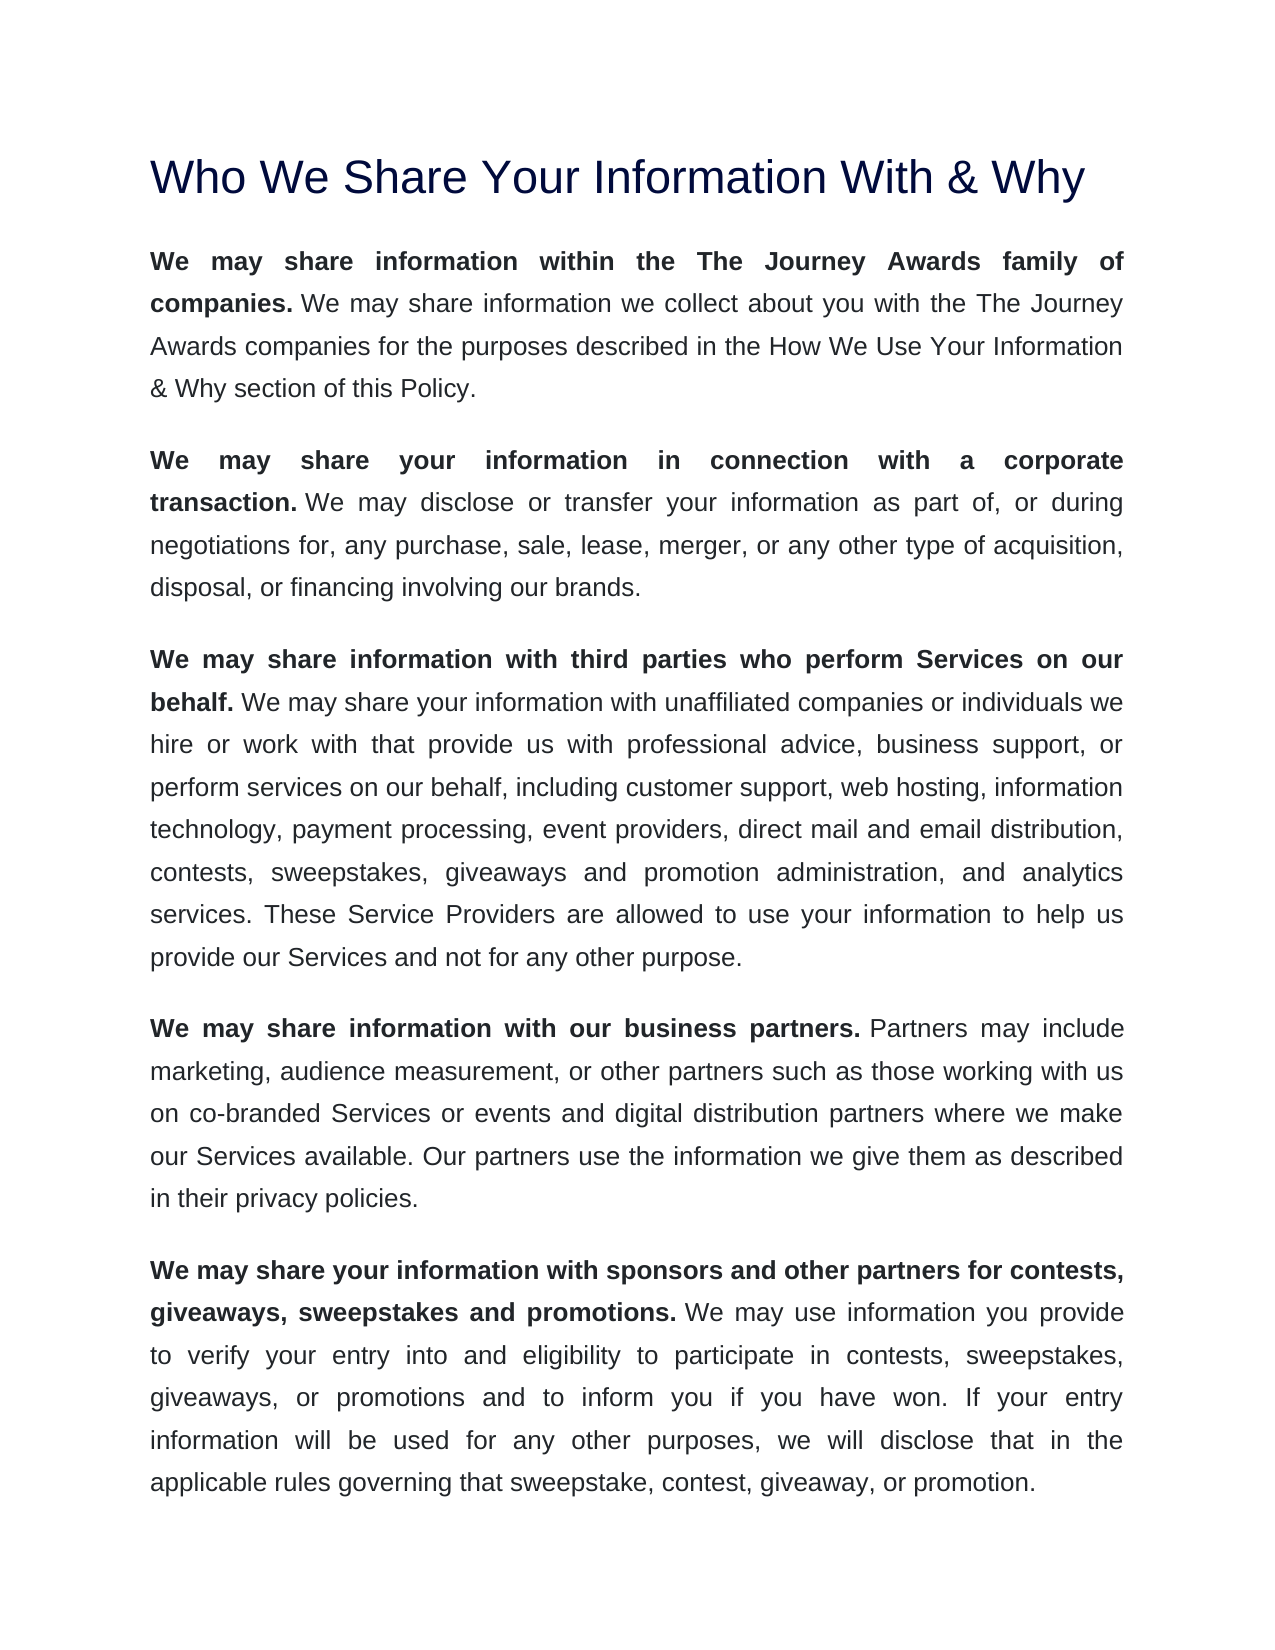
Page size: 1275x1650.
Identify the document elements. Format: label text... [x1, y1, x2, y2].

subtitle Who We Share Your Information With & Why [150, 150, 1125, 204]
text We may share your information in connection with a corporate transaction. We may disclose or transfer your information as part of, or during negotiations for, any purchase, sale, lease, merger, or any other type of acquisition, disposal, or financing involving our brands. [150, 432, 1125, 602]
text We may share information with third parties who perform Services on our behalf. We may share your information with unaffiliated companies or individuals we hire or work with that provide us with professional advice, business support, or perform services on our behalf, including customer support, web hosting, information technology, payment processing, event providers, direct mail and email distribution, contests, sweepstakes, giveaways and promotion administration, and analytics services. These Service Providers are allowed to use your information to help us provide our Services and not for any other purpose. [150, 631, 1125, 971]
text We may share information within the The Journey Awards family of companies. We may share information we collect about you with the The Journey Awards companies for the purposes described in the How We Use Your Information & Why section of this Policy. [150, 233, 1125, 403]
text We may share information with our business partners. Partners may include marketing, audience measurement, or other partners such as those working with us on co-branded Services or events and digital distribution partners where we make our Services available. Our partners use the information we give them as described in their privacy policies. [150, 1001, 1125, 1213]
text We may share your information with sponsors and other partners for contests, giveaways, sweepstakes and promotions. We may use information you provide to verify your entry into and eligibility to participate in contests, sweepstakes, giveaways, or promotions and to inform you if you have won. If your entry information will be used for any other purposes, we will disclose that in the applicable rules governing that sweepstake, contest, giveaway, or promotion. [150, 1242, 1125, 1497]
